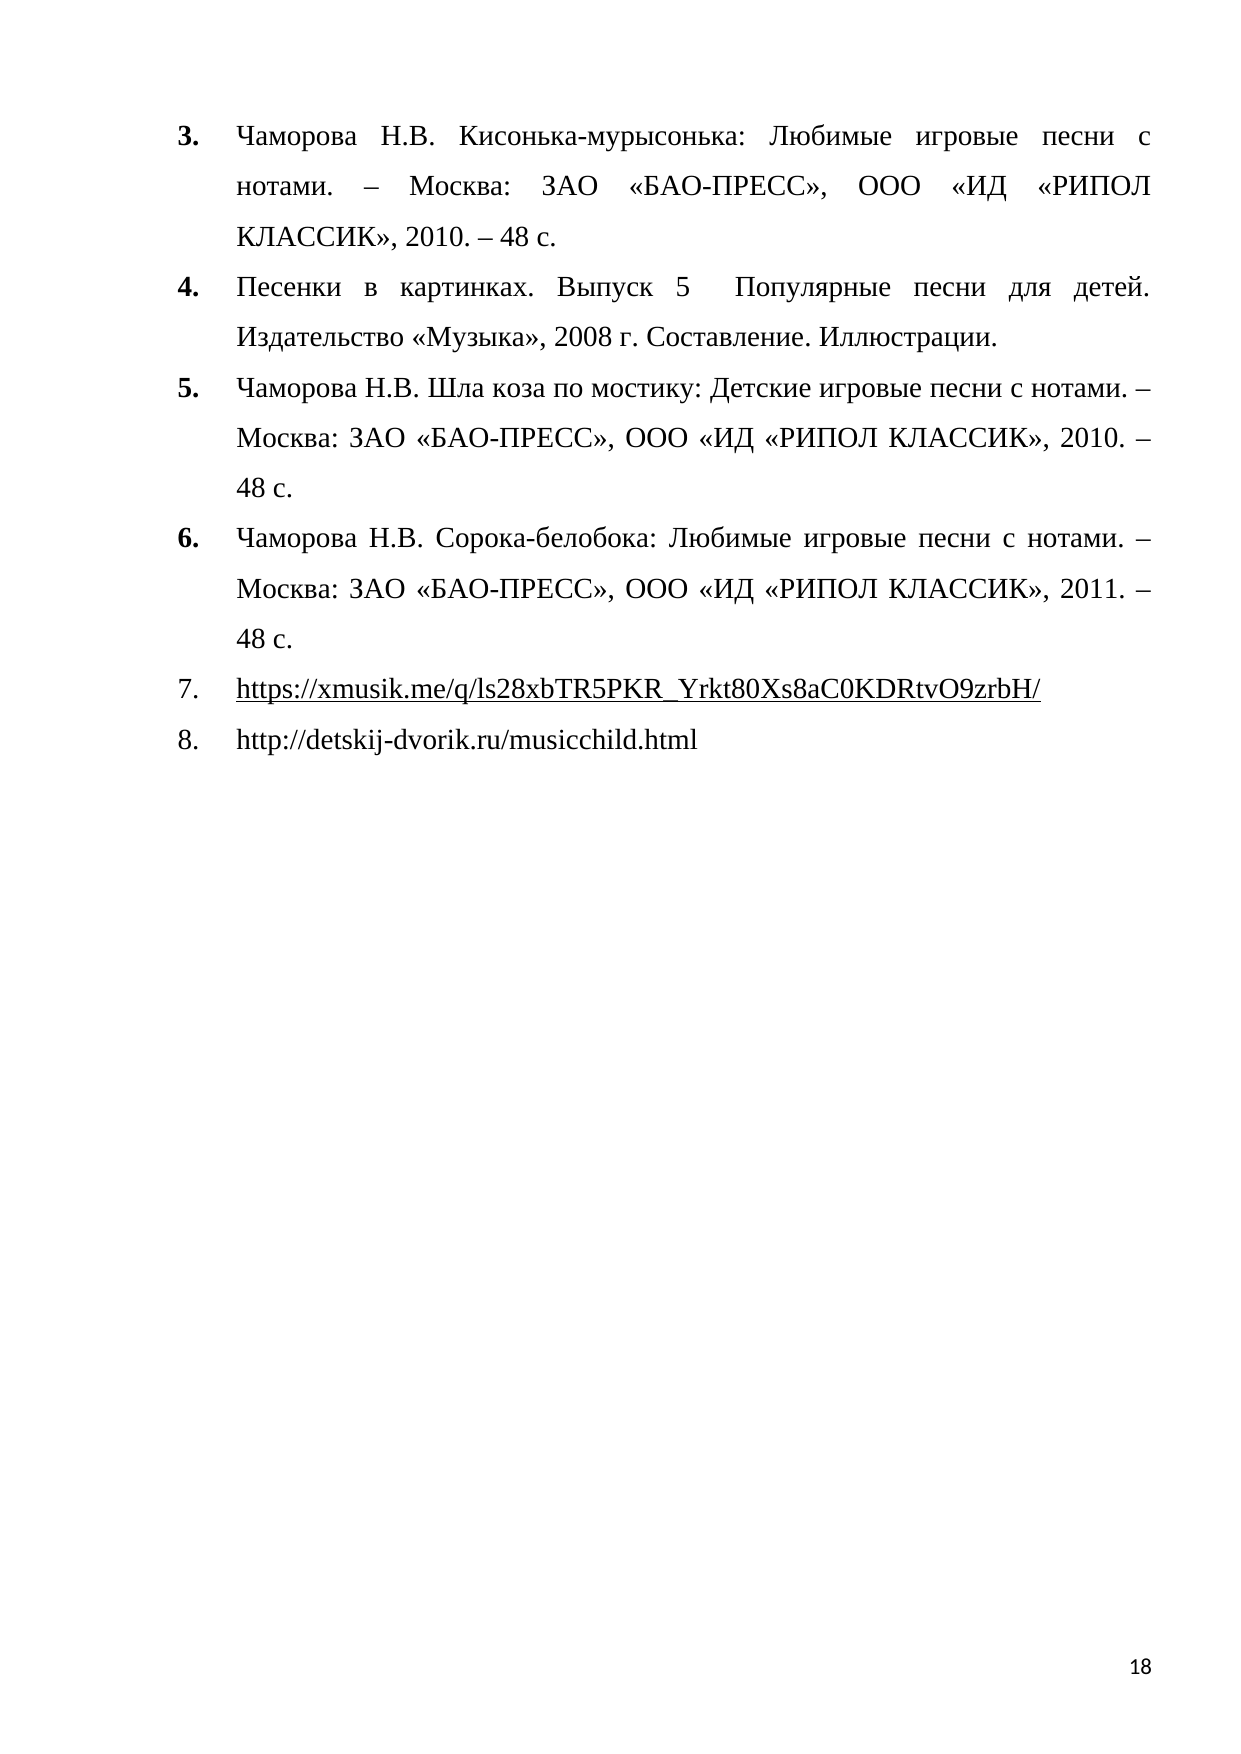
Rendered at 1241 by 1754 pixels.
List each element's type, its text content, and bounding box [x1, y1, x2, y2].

list Песенки в картинках. Выпуск 5 Популярные песни для детей. Издательство «Музыка», 2008 г. Составление. Иллюстрации. [177, 269, 1152, 353]
list http://detskij-dvorik.ru/musicchild.html [177, 722, 1152, 755]
list Чаморова Н.В. Кисонька-мурысонька: Любимые игровые песни с нотами. – Москва: ЗАО «БАО-ПРЕСС», ООО «ИД «РИПОЛ КЛАССИК», 2010. – 48 с. [177, 118, 1152, 252]
list Чаморова Н.В. Шла коза по мостику: Детские игровые песни с нотами. – Москва: ЗАО «БАО-ПРЕСС», ООО «ИД «РИПОЛ КЛАССИК», 2010. – 48 с. [177, 370, 1152, 504]
list https://xmusik.me/q/ls28xbTR5PKR_Yrkt80Xs8aC0KDRtvO9zrbH/ [177, 672, 1152, 705]
list Чаморова Н.В. Сорока-белобока: Любимые игровые песни с нотами. – Москва: ЗАО «БАО-ПРЕСС», ООО «ИД «РИПОЛ КЛАССИК», 2011. – 48 с. [177, 521, 1152, 655]
